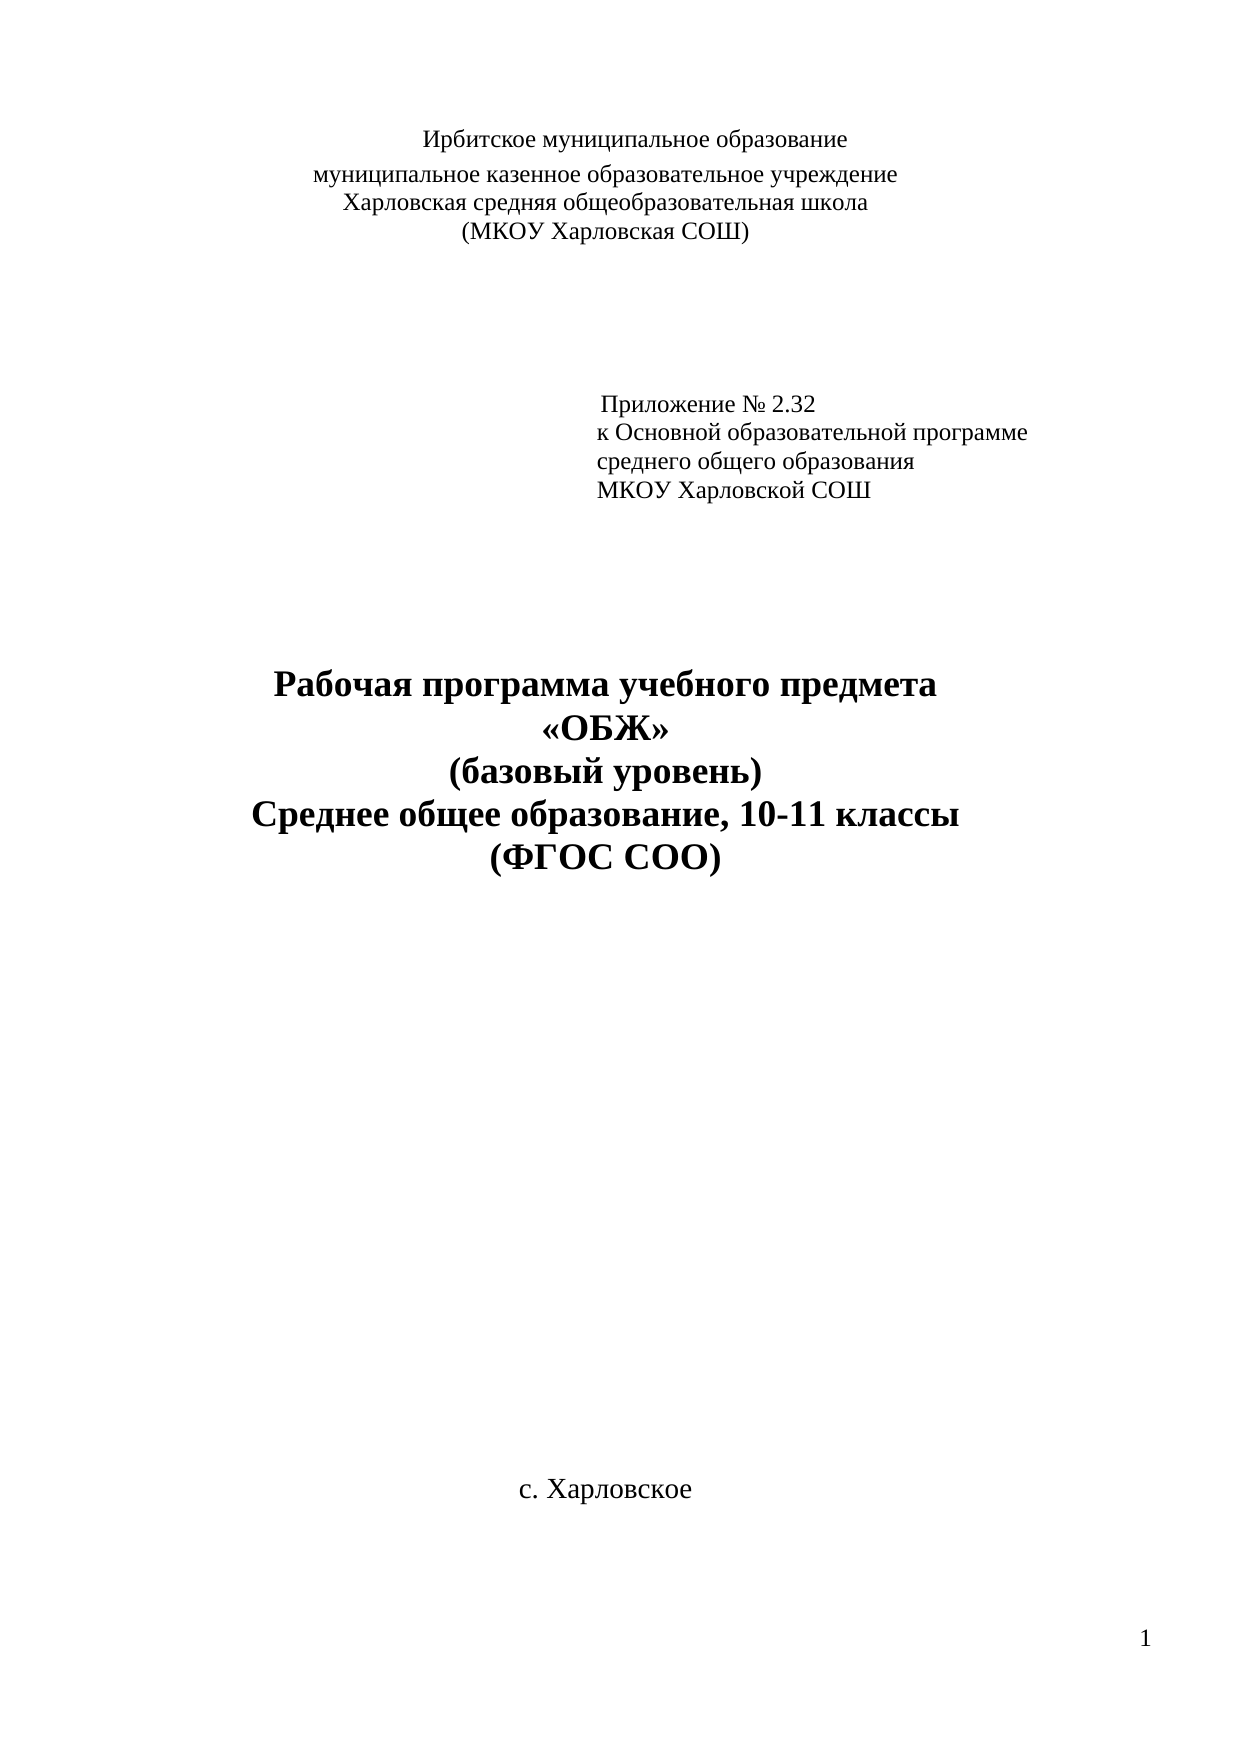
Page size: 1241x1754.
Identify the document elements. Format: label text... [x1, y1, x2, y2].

text Харловская средняя общеобразовательная школа [59, 187, 1152, 216]
text МКОУ Харловской СОШ [59, 475, 1152, 504]
text Среднее общее образование, 10-11 классы [59, 791, 1152, 834]
text с. Харловское [59, 1472, 1152, 1505]
text (базовый уровень) [59, 748, 1152, 791]
text Рабочая программа учебного предмета [59, 662, 1152, 705]
text к Основной образовательной программе [59, 417, 1152, 446]
text (ФГОС СОО) [59, 834, 1152, 877]
text муниципальное казенное образовательное учреждение [59, 159, 1152, 187]
text Приложение № 2.32 [133, 389, 1152, 417]
subtitle Ирбитское муниципальное образование [59, 124, 1152, 152]
text (МКОУ Харловская СОШ) [59, 216, 1152, 245]
text «ОБЖ» [59, 705, 1152, 748]
text среднего общего образования [59, 446, 1152, 475]
